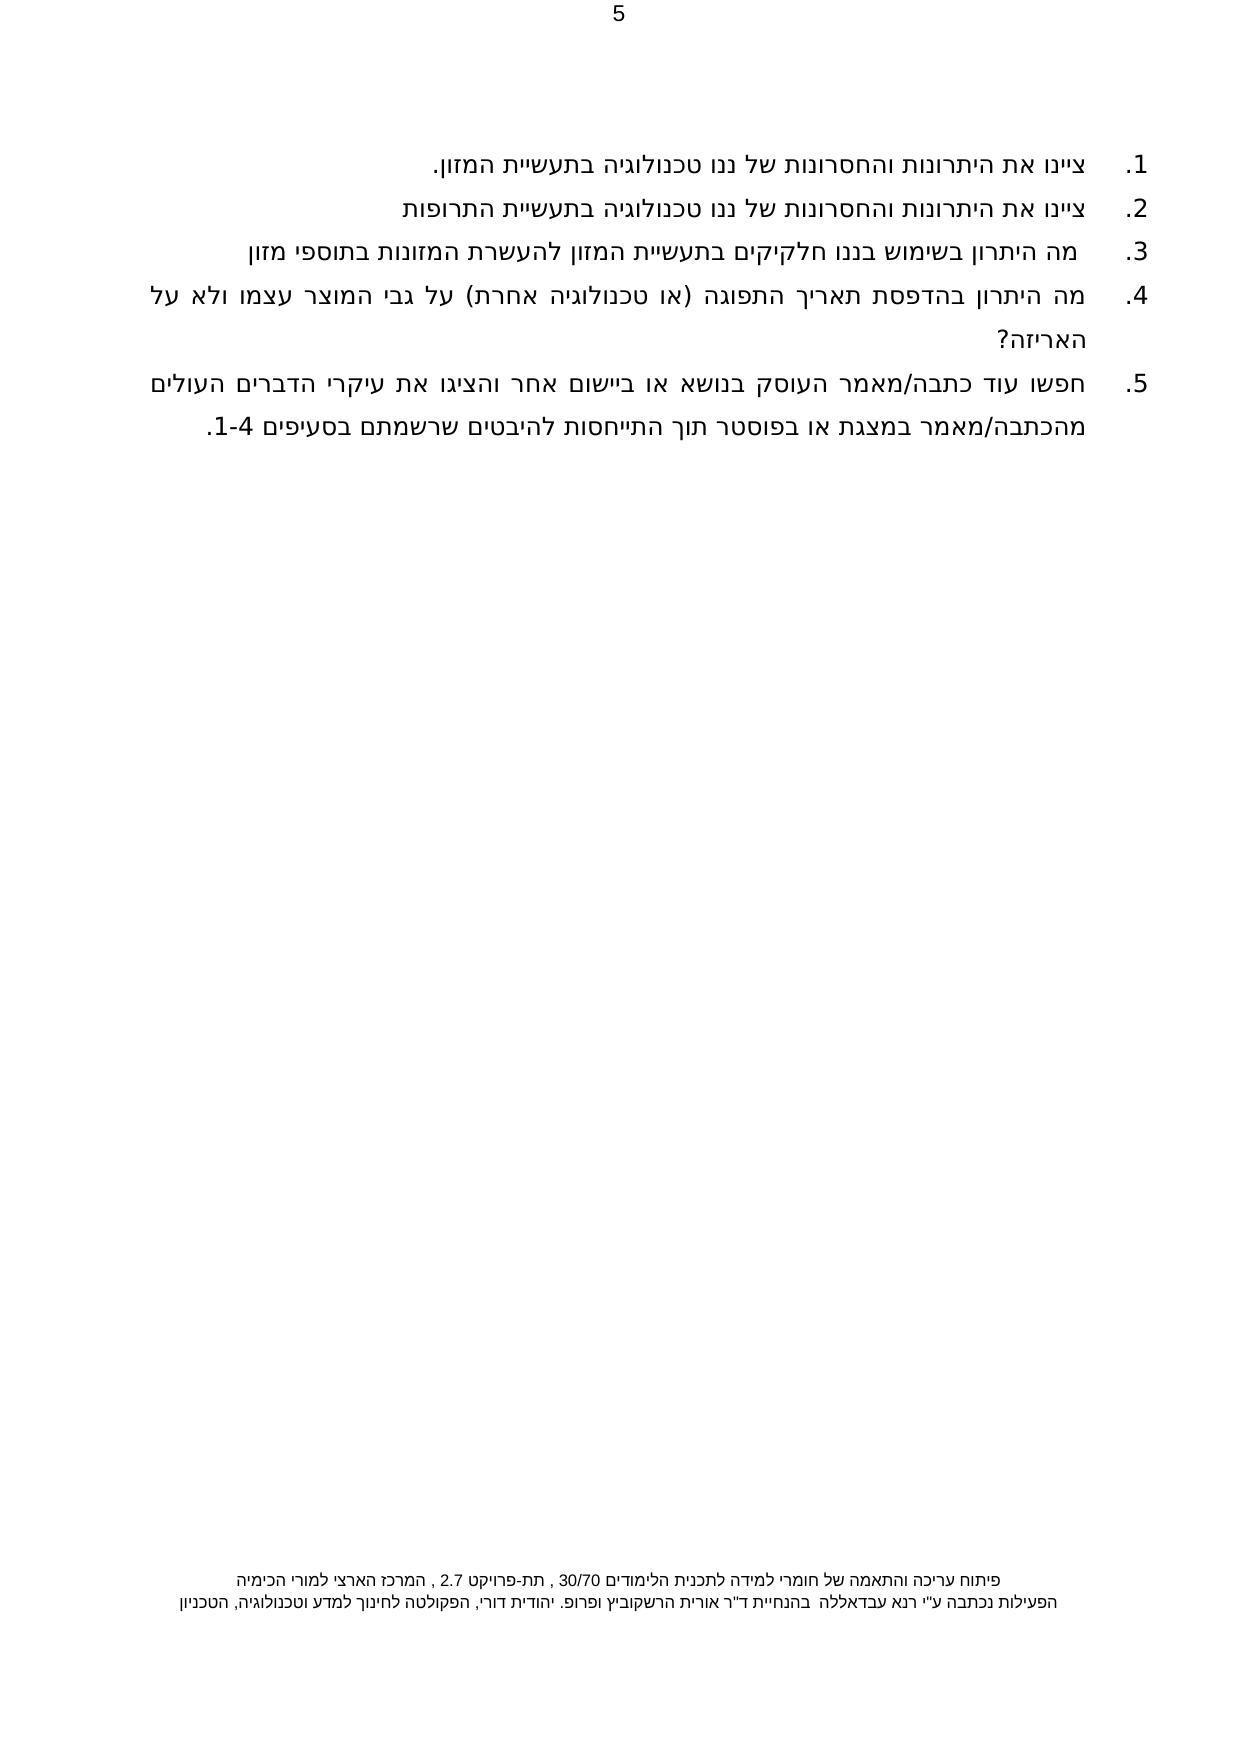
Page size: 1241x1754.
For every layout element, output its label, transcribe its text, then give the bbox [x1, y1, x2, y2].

list מה היתרון בהדפסת תאריך התפוגה (או טכנולוגיה אחרת) על גבי המוצר עצמו ולא על האריזה? [150, 281, 1125, 354]
list ציינו את היתרונות והחסרונות של ננו טכנולוגיה בתעשיית המזון. [150, 150, 1125, 179]
list מה היתרון בשימוש בננו חלקיקים בתעשיית המזון להעשרת המזונות בתוספי מזון [150, 237, 1125, 267]
list ציינו את היתרונות והחסרונות של ננו טכנולוגיה בתעשיית התרופות [150, 194, 1125, 223]
list חפשו עוד כתבה/מאמר העוסק בנושא או ביישום אחר והציגו את עיקרי הדברים העולים מהכתבה/מאמר במצגת או בפוסטר תוך התייחסות להיבטים שרשמתם בסעיפים 1-4. [150, 369, 1125, 442]
